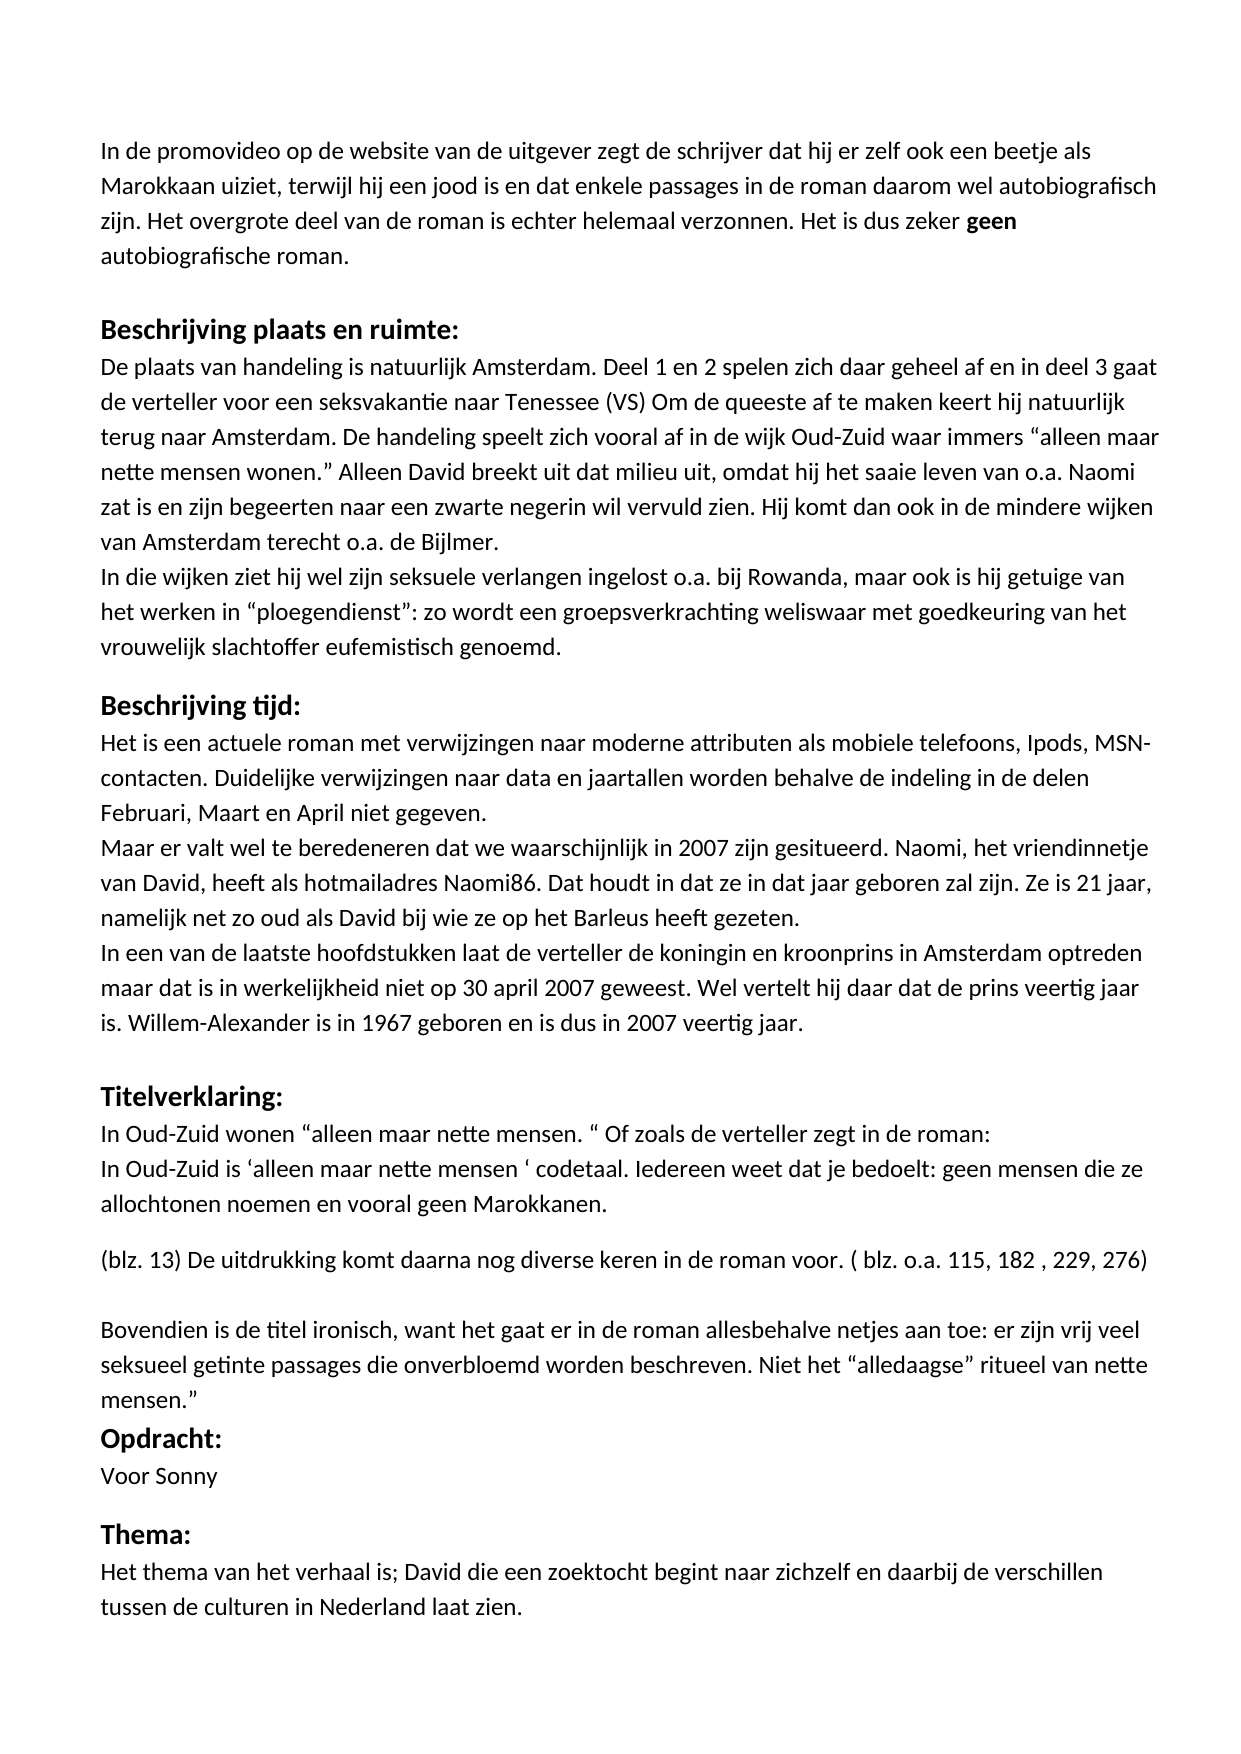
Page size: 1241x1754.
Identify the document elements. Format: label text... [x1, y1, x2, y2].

text Thema: Het thema van het verhaal is; David die een zoektocht begint naar zichzelf en daarbij de verschillen tussen de culturen in Nederland laat zien. [100, 1516, 1165, 1621]
text Beschrijving tijd: Het is een actuele roman met verwijzingen naar moderne attributen als mobiele telefoons, Ipods, MSN-contacten. Duidelijke verwijzingen naar data en jaartallen worden behalve de indeling in de delen Februari, Maart en April niet gegeven. Maar er valt wel te beredeneren dat we waarschijnlijk in 2007 zijn gesitueerd. Naomi, het vriendinnetje van David, heeft als hotmailadres Naomi86. Dat houdt in dat ze in dat jaar geboren zal zijn. Ze is 21 jaar, namelijk net zo oud als David bij wie ze op het Barleus heeft gezeten. In een van de laatste hoofdstukken laat de verteller de koningin en kroonprins in Amsterdam optreden maar dat is in werkelijkheid niet op 30 april 2007 geweest. Wel vertelt hij daar dat de prins veertig jaar is. Willem-Alexander is in 1967 geboren en is dus in 2007 veertig jaar. Titelverklaring: In Oud-Zuid wonen “alleen maar nette mensen. “ Of zoals de verteller zegt in de roman: In Oud-Zuid is ‘alleen maar nette mensen ‘ codetaal. Iedereen weet dat je bedoelt: geen mensen die ze allochtonen noemen en vooral geen Marokkanen. [100, 687, 1165, 1219]
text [100, 100, 1165, 662]
text (blz. 13) De uitdrukking komt daarna nog diverse keren in de roman voor. ( blz. o.a. 115, 182 , 229, 276) Bovendien is de titel ironisch, want het gaat er in de roman allesbehalve netjes aan toe: er zijn vrij veel seksueel getinte passages die onverbloemd worden beschreven. Niet het “alledaagse” ritueel van nette mensen.” Opdracht: Voor Sonny [100, 1244, 1165, 1491]
